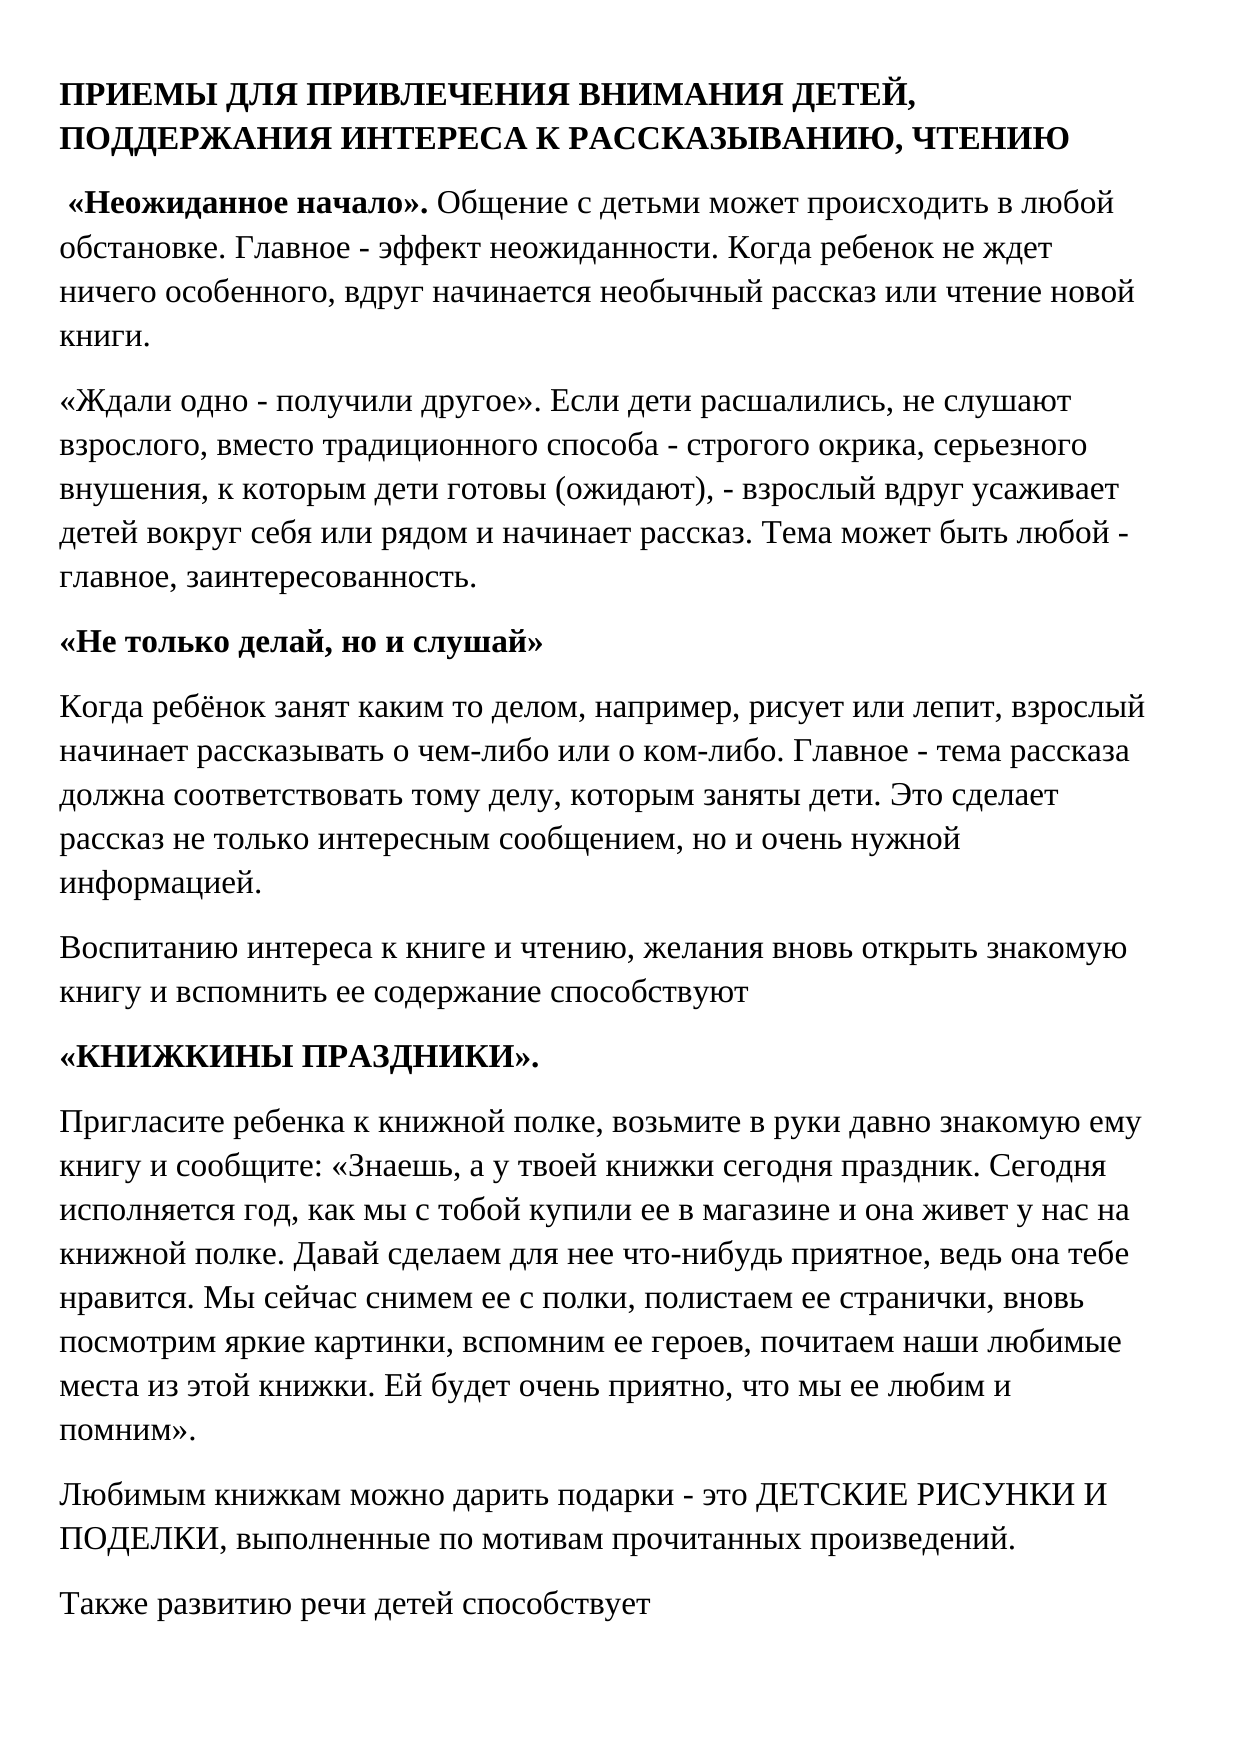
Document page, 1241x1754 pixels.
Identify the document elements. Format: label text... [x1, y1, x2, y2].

text ПРИЕМЫ ДЛЯ ПРИВЛЕЧЕНИЯ ВНИМАНИЯ ДЕТЕЙ, ПОДДЕРЖАНИЯ ИНТЕРЕСА К РАССКАЗЫВАНИЮ, ЧТЕНИЮ [59, 74, 1152, 156]
text «Ждали одно - получили другое». Если дети расшалились, не слушают взрослого, вместо традиционного способа - строгого окрика, серьезного внушения, к которым дети готовы (ожидают), - взрослый вдруг усаживает детей вокруг себя или рядом и начинает рассказ. Тема может быть любой - главное, заинтересованность. [59, 380, 1152, 594]
text Пригласите ребенка к книжной полке, возьмите в руки давно знакомую ему книгу и сообщите: «Знаешь, а у твоей книжки сегодня праздник. Сегодня исполняется год, как мы с тобой купили ее в магазине и она живет у нас на книжной полке. Давай сделаем для нее что-нибудь приятное, ведь она тебе нравится. Мы сейчас снимем ее с полки, полистаем ее странички, вновь посмотрим яркие картинки, вспомним ее героев, почитаем наши любимые места из этой книжки. Ей будет очень приятно, что мы ее любим и помним». [59, 1101, 1152, 1448]
text «Неожиданное начало». Общение с детьми может происходить в любой обстановке. Главное - эффект неожиданности. Когда ребенок не ждет ничего особенного, вдруг начинается необычный рассказ или чтение новой книги. [59, 183, 1152, 353]
text «КНИЖКИНЫ ПРАЗДНИКИ». [59, 1036, 1152, 1074]
text Воспитанию интереса к книге и чтению, желания вновь открыть знакомую книгу и вспомнить ее содержание способствуют [59, 927, 1152, 1009]
text Любимым книжкам можно дарить подарки - это ДЕТСКИЕ РИСУНКИ И ПОДЕЛКИ, выполненные по мотивам прочитанных произведений. [59, 1474, 1152, 1557]
text «Не только делай, но и слушай» [59, 621, 1152, 659]
text Когда ребёнок занят каким то делом, например, рисует или лепит, взрослый начинает рассказывать о чем-либо или о ком-либо. Главное - тема рассказа должна соответствовать тому делу, которым заняты дети. Это сделает рассказ не только интересным сообщением, но и очень нужной информацией. [59, 686, 1152, 901]
text Также развитию речи детей способствует [59, 1583, 1152, 1622]
